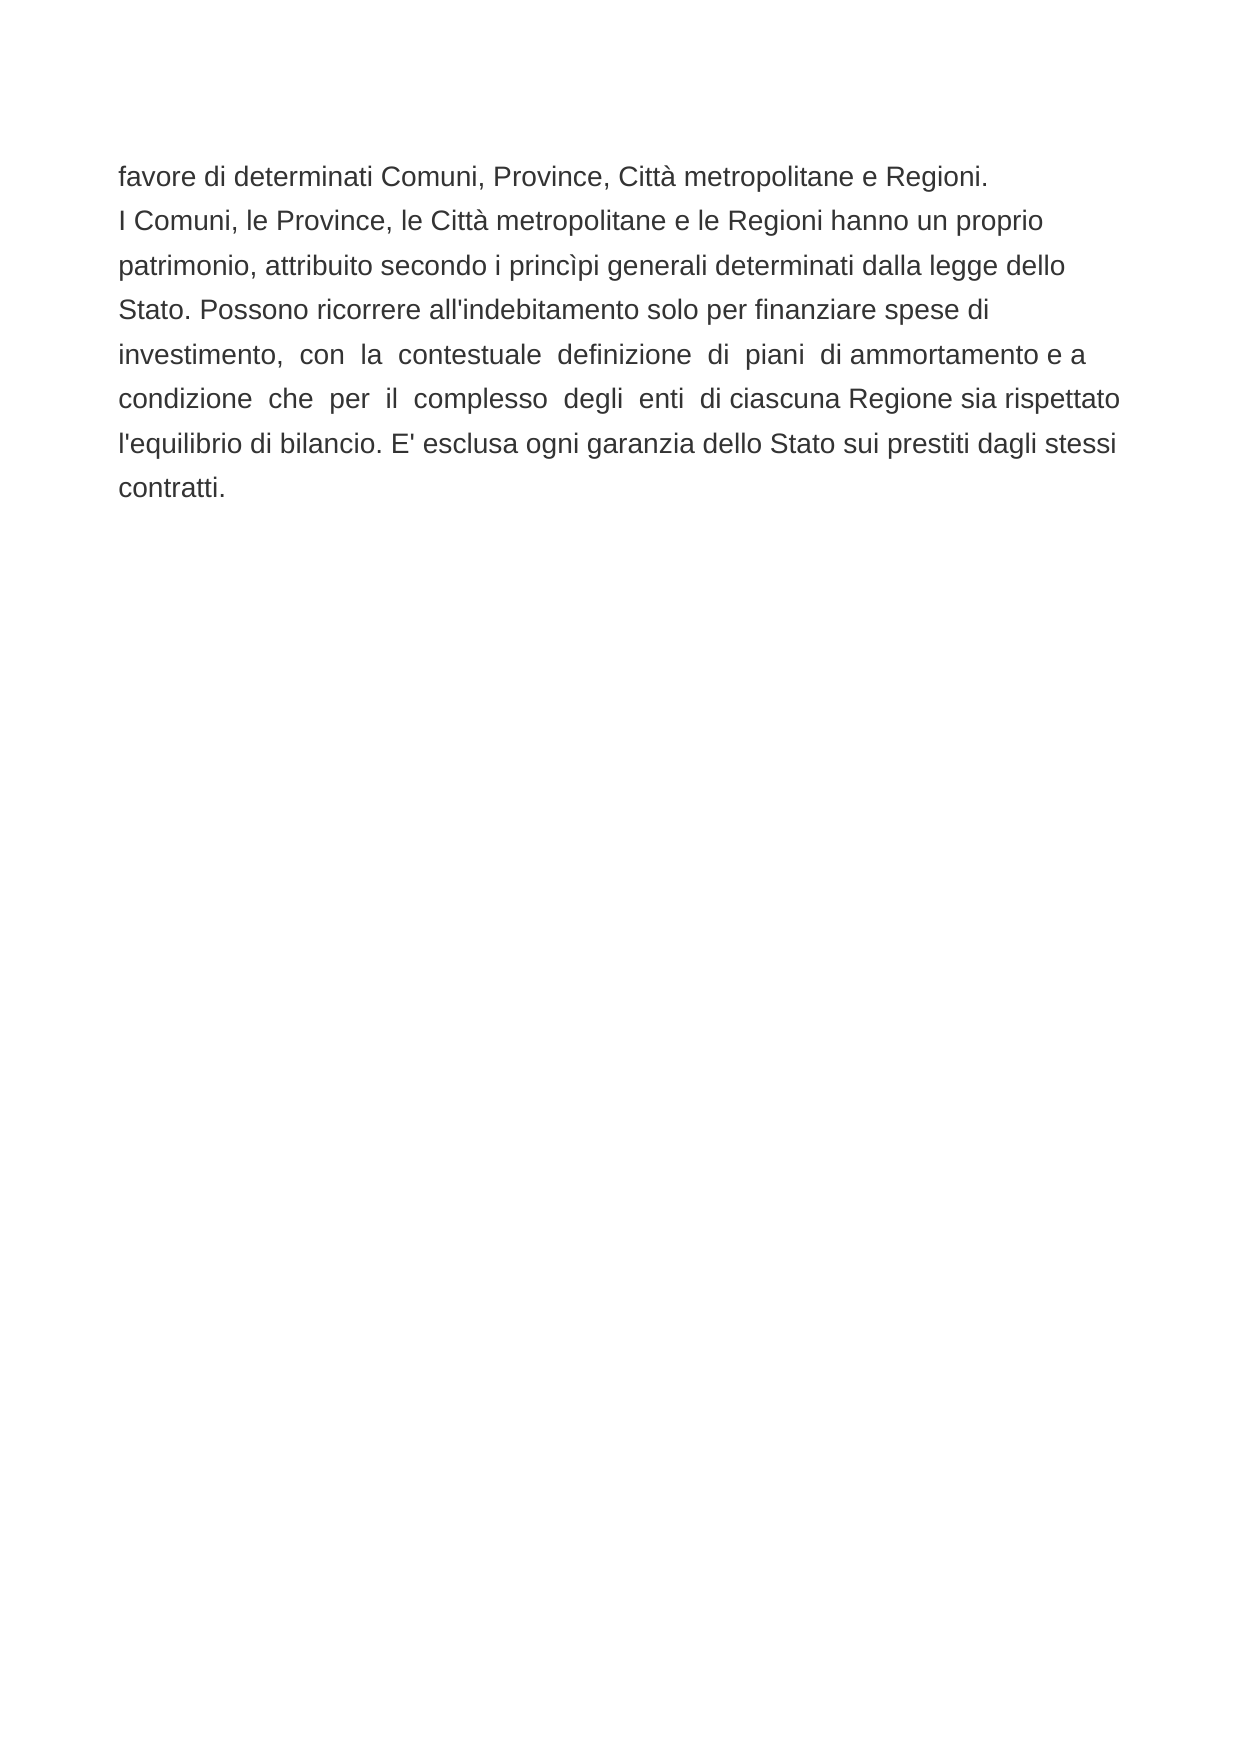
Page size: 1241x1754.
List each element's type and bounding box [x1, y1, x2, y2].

text [118, 148, 1122, 503]
